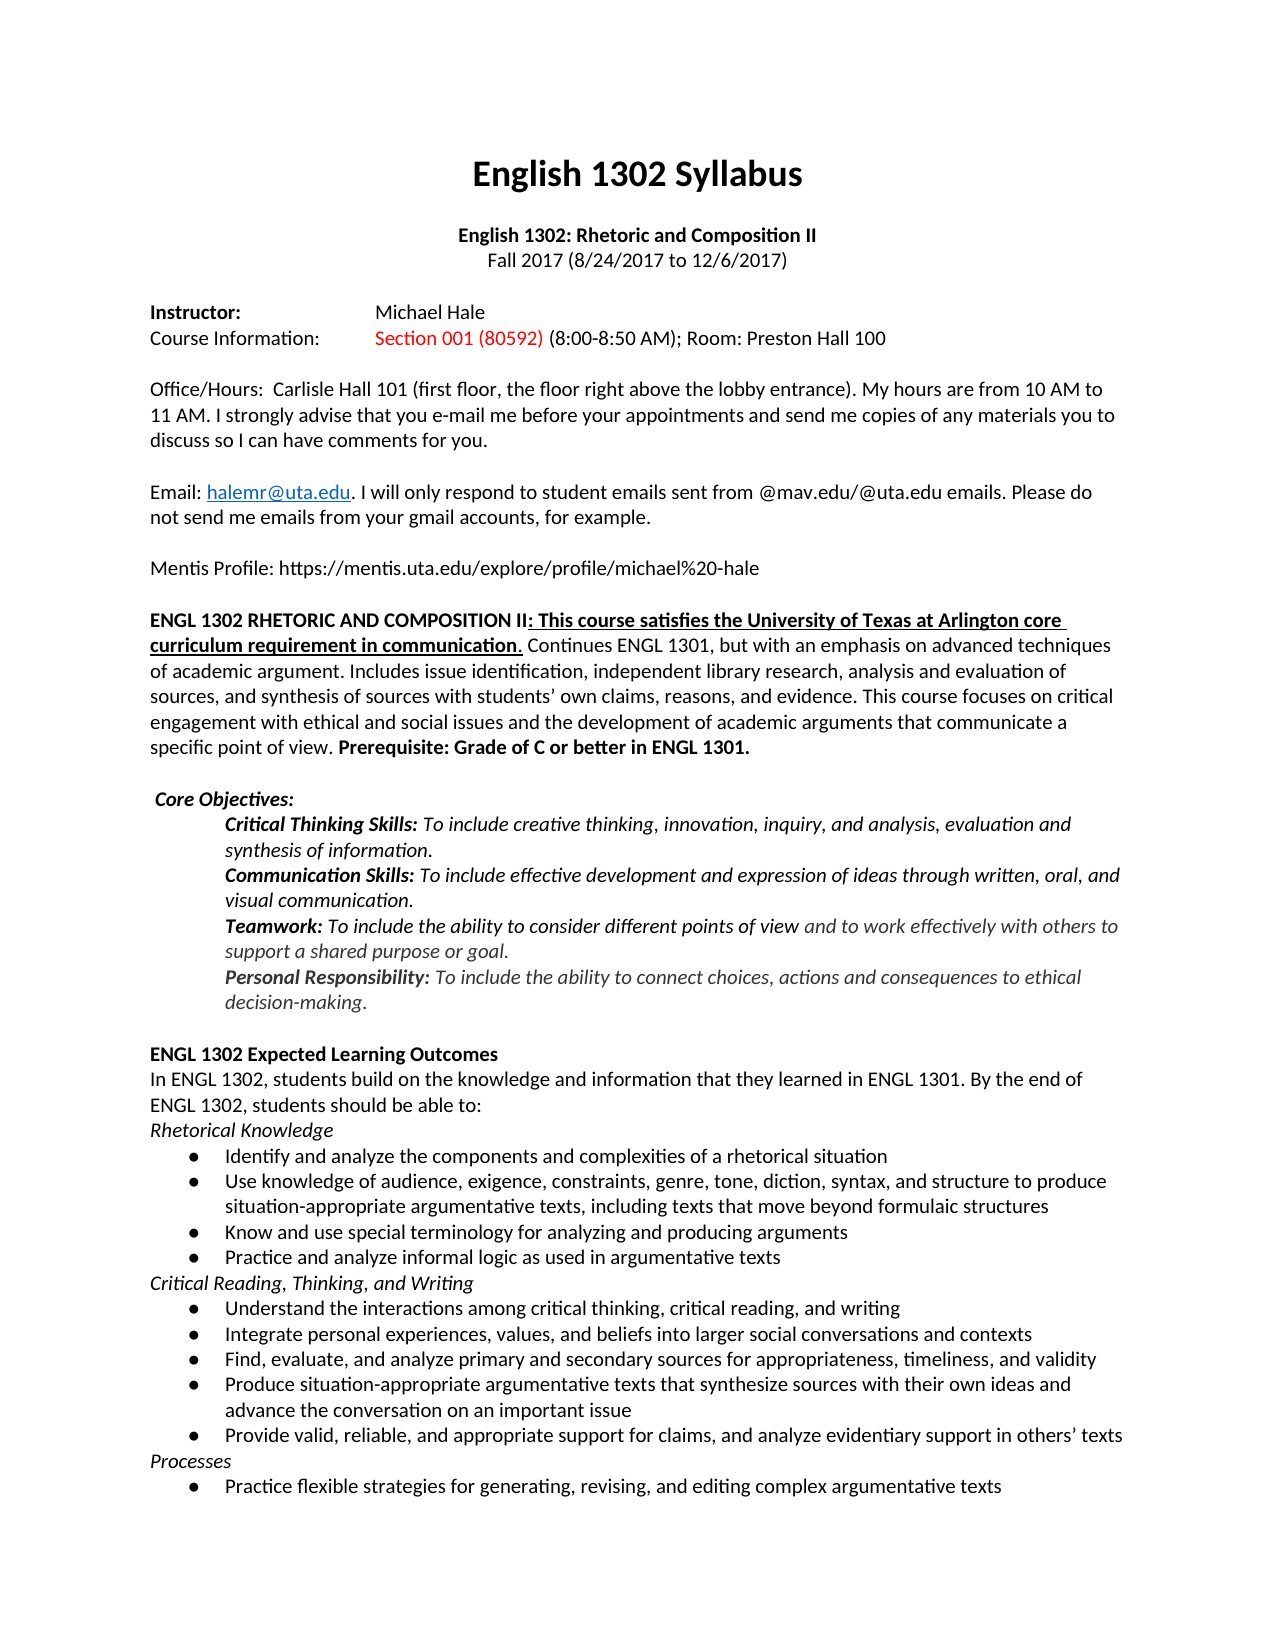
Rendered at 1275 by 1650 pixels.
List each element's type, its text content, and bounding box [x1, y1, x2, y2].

text ENGL 1302 RHETORIC AND COMPOSITION II: This course satisfies the University of Texas at Arlington core curriculum requirement in communication. Continues ENGL 1301, but with an emphasis on advanced techniques of academic argument. Includes issue identification, independent library research, analysis and evaluation of sources, and synthesis of sources with students’ own claims, reasons, and evidence. This course focuses on critical engagement with ethical and social issues and the development of academic arguments that communicate a specific point of view. Prerequisite: Grade of C or better in ENGL 1301. [150, 607, 1125, 760]
text Instructor: Michael Hale [150, 299, 1125, 325]
list Practice and analyze informal logic as used in argumentative texts [187, 1244, 1125, 1270]
list Provide valid, reliable, and appropriate support for claims, and analyze evidentiary support in others’ texts [187, 1422, 1125, 1448]
text Fall 2017 (8/24/2017 to 12/6/2017) [150, 248, 1125, 273]
text In ENGL 1302, students build on the knowledge and information that they learned in ENGL 1301. By the end of ENGL 1302, students should be able to: [150, 1067, 1125, 1117]
text Critical Thinking Skills: To include creative thinking, innovation, inquiry, and analysis, evaluation and synthesis of information. [225, 811, 1125, 862]
text Teamwork: To include the ability to consider different points of view and to work effectively with others to support a shared purpose or goal. [225, 913, 1125, 964]
text Personal Responsibility: To include the ability to connect choices, actions and consequences to ethical decision-making. [225, 964, 1125, 1041]
list Know and use special terminology for analyzing and producing arguments [187, 1219, 1125, 1244]
text Email: halemr@uta.edu. I will only respond to student emails sent from @mav.edu/@uta.edu emails. Please do not send me emails from your gmail accounts, for example. Mentis Profile: https://mentis.uta.edu/explore/profile/michael%20-hale [150, 479, 1125, 607]
list Integrate personal experiences, values, and beliefs into larger social conversations and contexts [187, 1321, 1125, 1346]
text Core Objectives: [150, 786, 1125, 811]
list Identify and analyze the components and complexities of a rhetorical situation [187, 1143, 1125, 1168]
text Office/Hours: Carlisle Hall 101 (first floor, the floor right above the lobby entrance). My hours are from 10 AM to 11 AM. I strongly advise that you e-mail me before your appointments and send me copies of any materials you to discuss so I can have comments for you. [150, 377, 1125, 453]
list Produce situation-appropriate argumentative texts that synthesize sources with their own ideas and advance the conversation on an important issue [187, 1372, 1125, 1422]
list Use knowledge of audience, exigence, constraints, genre, tone, diction, syntax, and structure to produce situation-appropriate argumentative texts, including texts that move beyond formulaic structures [187, 1168, 1125, 1219]
list Find, evaluate, and analyze primary and secondary sources for appropriateness, timeliness, and validity [187, 1346, 1125, 1372]
text Communication Skills: To include effective development and expression of ideas through written, oral, and visual communication. [225, 862, 1125, 913]
list Practice flexible strategies for generating, revising, and editing complex argumentative texts [187, 1473, 1125, 1499]
text ENGL 1302 Expected Learning Outcomes [150, 1041, 1125, 1067]
subtitle English 1302: Rhetoric and Composition II [150, 222, 1125, 248]
text Critical Reading, Thinking, and Writing [150, 1270, 1125, 1295]
text Rhetorical Knowledge [150, 1117, 1125, 1143]
list Understand the interactions among critical thinking, critical reading, and writing [187, 1295, 1125, 1321]
text English 1302 Syllabus [150, 150, 1125, 196]
text Processes [150, 1448, 1125, 1473]
text Course Information: Section 001 (80592) (8:00-8:50 AM); Room: Preston Hall 100 [150, 325, 1125, 350]
